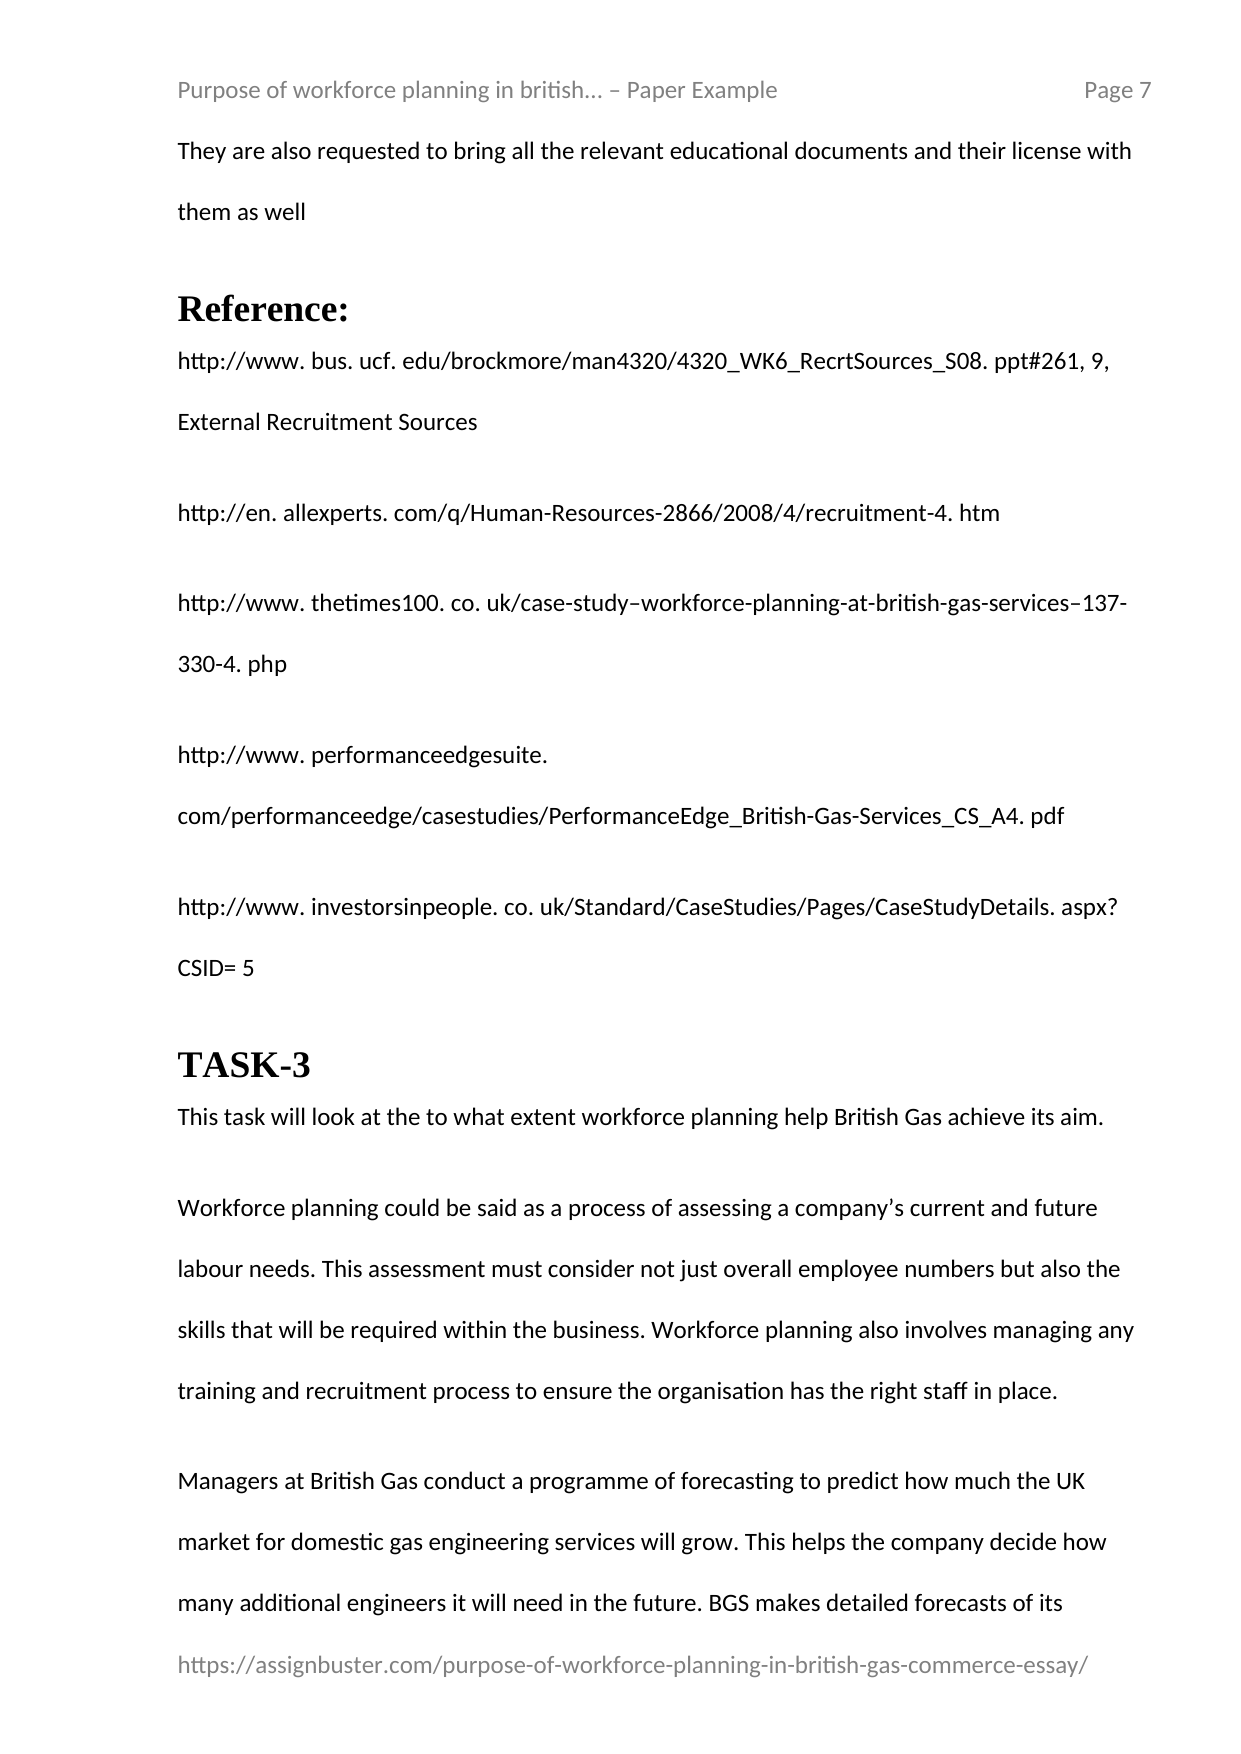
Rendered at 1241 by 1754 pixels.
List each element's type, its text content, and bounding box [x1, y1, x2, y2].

text http://www. bus. ucf. edu/brockmore/man4320/4320_WK6_RecrtSources_S08. ppt#261, 9, External Recruitment Sources [177, 345, 1152, 437]
text http://www. performanceedgesuite. com/performanceedge/casestudies/PerformanceEdge_British-Gas-Services_CS_A4. pdf [177, 739, 1152, 831]
subtitle TASK-3 [177, 1042, 1152, 1085]
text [177, 1465, 1152, 1618]
text http://en. allexperts. com/q/Human-Resources-2866/2008/4/recruitment-4. htm [177, 497, 1152, 527]
subtitle Reference: [177, 286, 1152, 329]
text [177, 135, 1152, 226]
text http://www. investorsinpeople. co. uk/Standard/CaseStudies/Pages/CaseStudyDetails. aspx? CSID= 5 [177, 891, 1152, 982]
text http://www. thetimes100. co. uk/case-study–workforce-planning-at-british-gas-services–137-330-4. php [177, 587, 1152, 679]
text This task will look at the to what extent workforce planning help British Gas achieve its aim. [177, 1101, 1152, 1132]
text Workforce planning could be said as a process of assessing a company’s current and future labour needs. This assessment must consider not just overall employee numbers but also the skills that will be required within the business. Workforce planning also involves managing any training and recruitment process to ensure the organisation has the right staff in place. [177, 1192, 1152, 1405]
